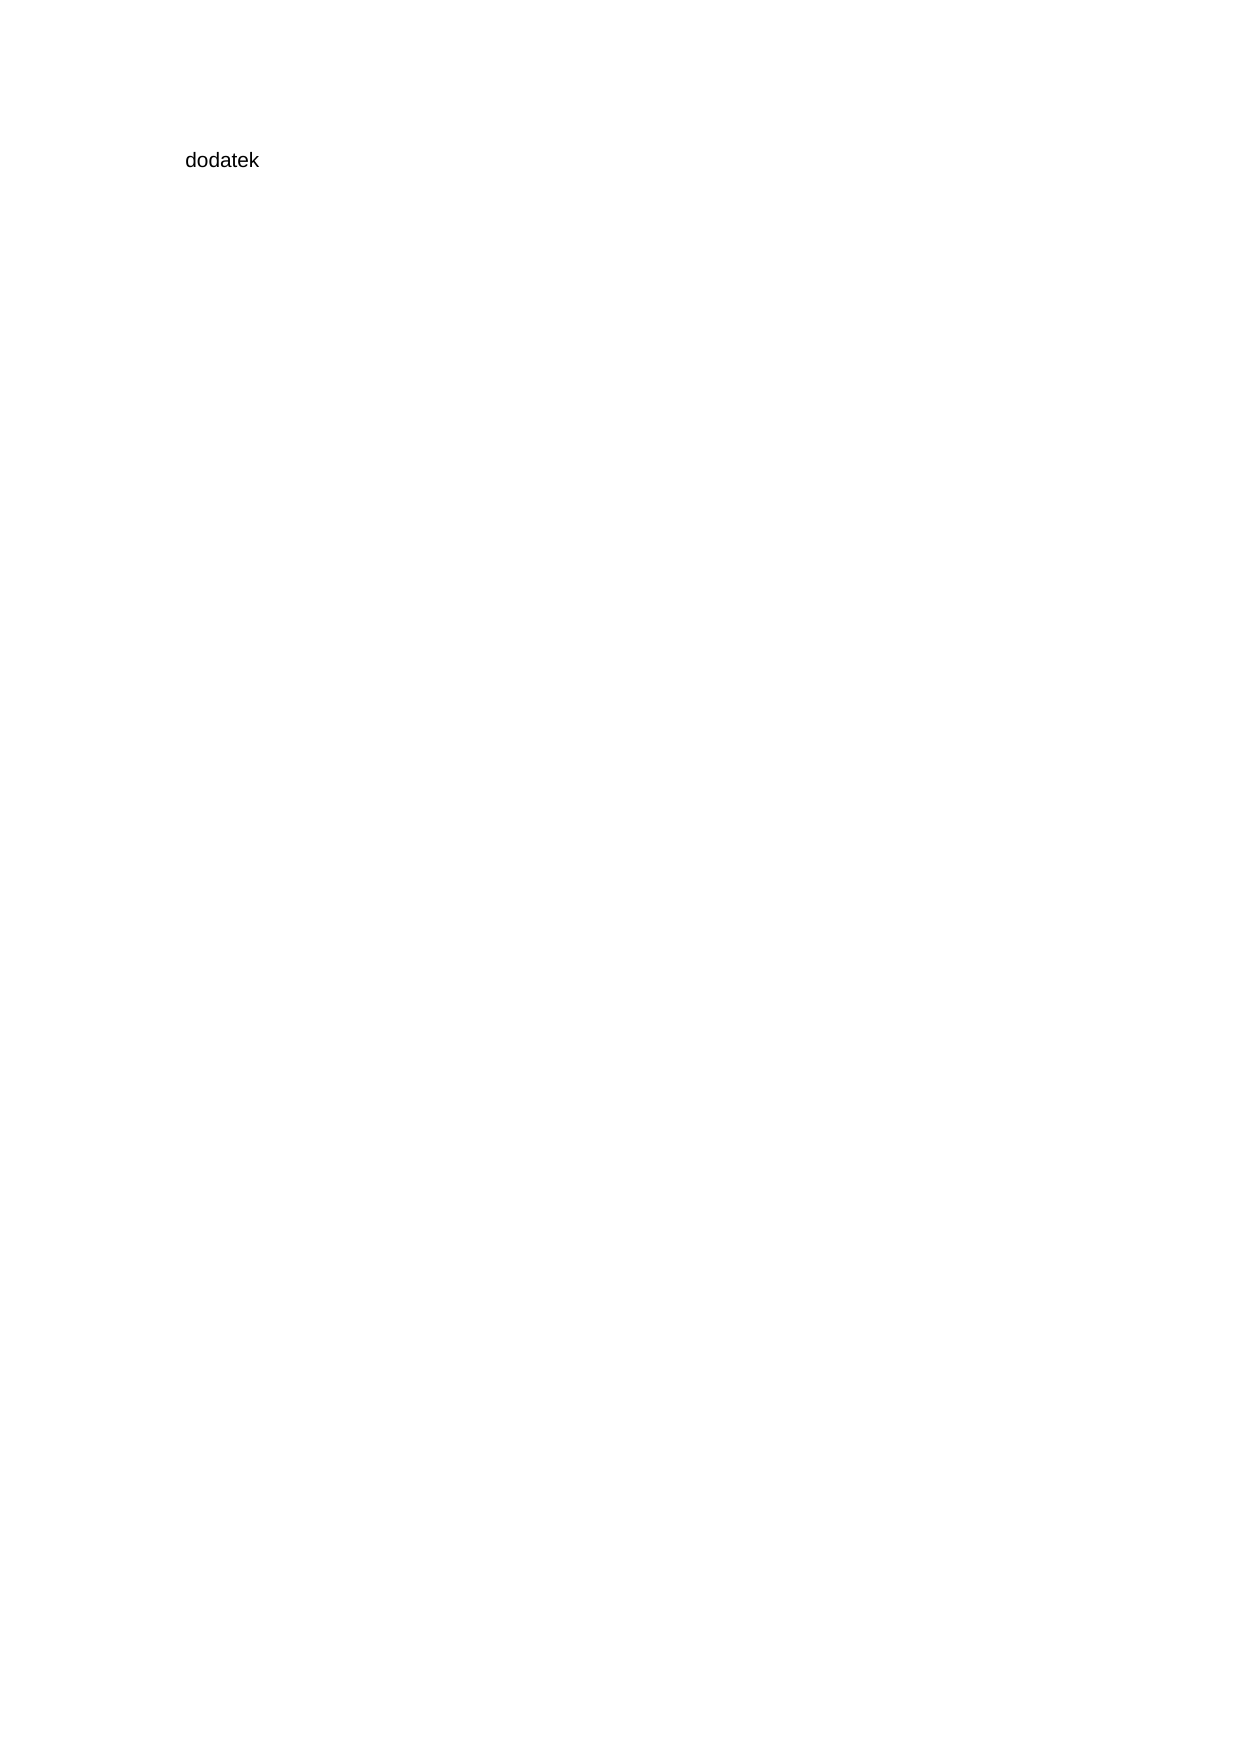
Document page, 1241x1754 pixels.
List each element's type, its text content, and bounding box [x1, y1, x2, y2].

list dodatek [185, 148, 1093, 172]
